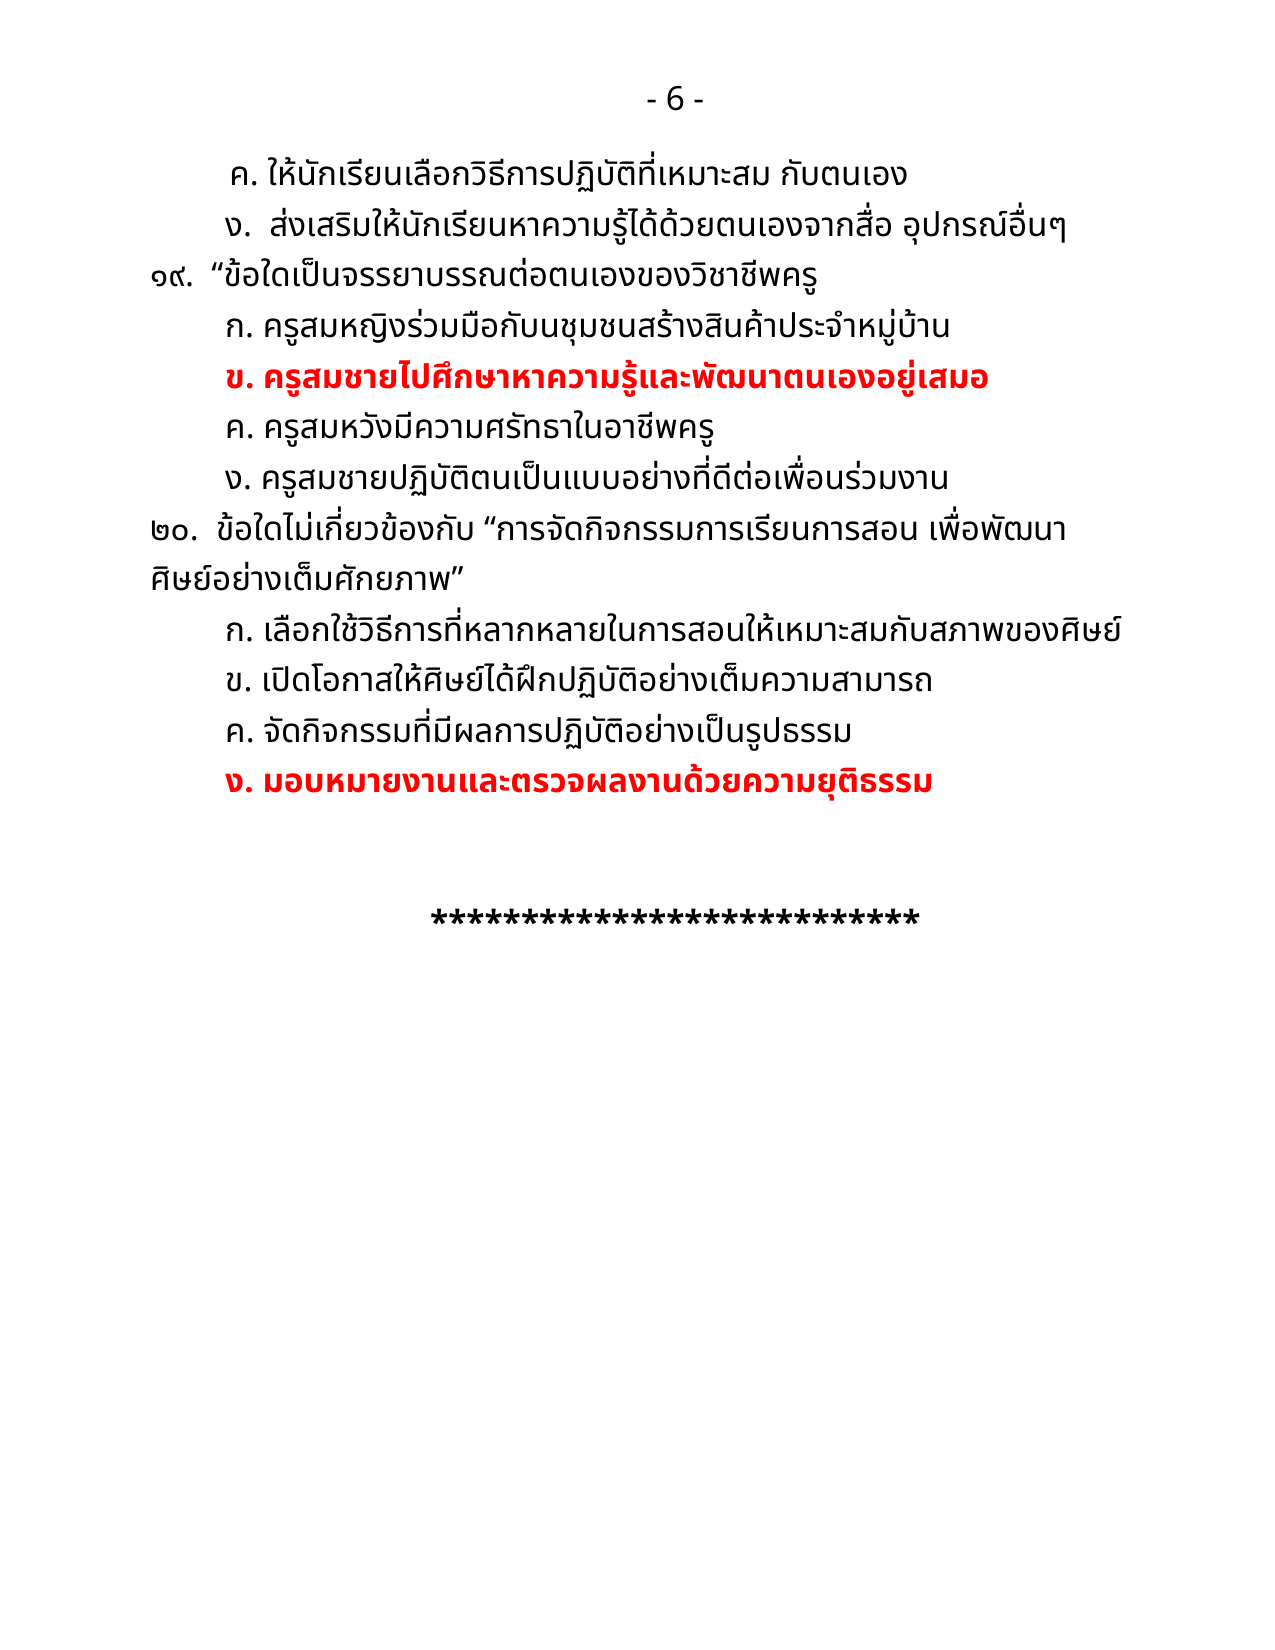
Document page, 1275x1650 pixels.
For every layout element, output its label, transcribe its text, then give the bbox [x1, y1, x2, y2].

text ง. มอบหมายงานและตรวจผลงานด้วยความยุติธรรม [150, 757, 1125, 808]
text ค. จัดกิจกรรมที่มีผลการปฏิบัติอย่างเป็นรูปธรรม [150, 707, 1125, 757]
text ค. ครูสมหวังมีความศรัทธาในอาชีพครู [150, 403, 1125, 454]
text *************************** [150, 899, 1125, 944]
text ๒๐. ข้อใดไม่เกี่ยวข้องกับ “การจัดกิจกรรมการเรียนการสอน เพื่อพัฒนาศิษย์อย่างเต็มศักยภาพ” [150, 504, 1125, 605]
text ก. ครูสมหญิงร่วมมือกับนชุมชนสร้างสินค้าประจำหมู่บ้าน [150, 302, 1125, 352]
text ข. ครูสมชายไปศึกษาหาความรู้และพัฒนาตนเองอยู่เสมอ [150, 352, 1125, 403]
text ข. เปิดโอกาสให้ศิษย์ได้ฝึกปฏิบัติอย่างเต็มความสามารถ [150, 656, 1125, 707]
text ง. ครูสมชายปฏิบัติตนเป็นแบบอย่างที่ดีต่อเพื่อนร่วมงาน [150, 454, 1125, 504]
text ๑๙. “ข้อใดเป็นจรรยาบรรณต่อตนเองของวิชาชีพครู [150, 251, 1125, 302]
text ก. เลือกใช้วิธีการที่หลากหลายในการสอนให้เหมาะสมกับสภาพของศิษย์ [150, 605, 1125, 656]
text ค. ให้นักเรียนเลือกวิธีการปฏิบัติที่เหมาะสม กับตนเอง ง. ส่งเสริมให้นักเรียนหาความรู้ได้ด้วยตนเองจากสื่อ อุปกรณ์อื่นๆ [150, 150, 1136, 251]
